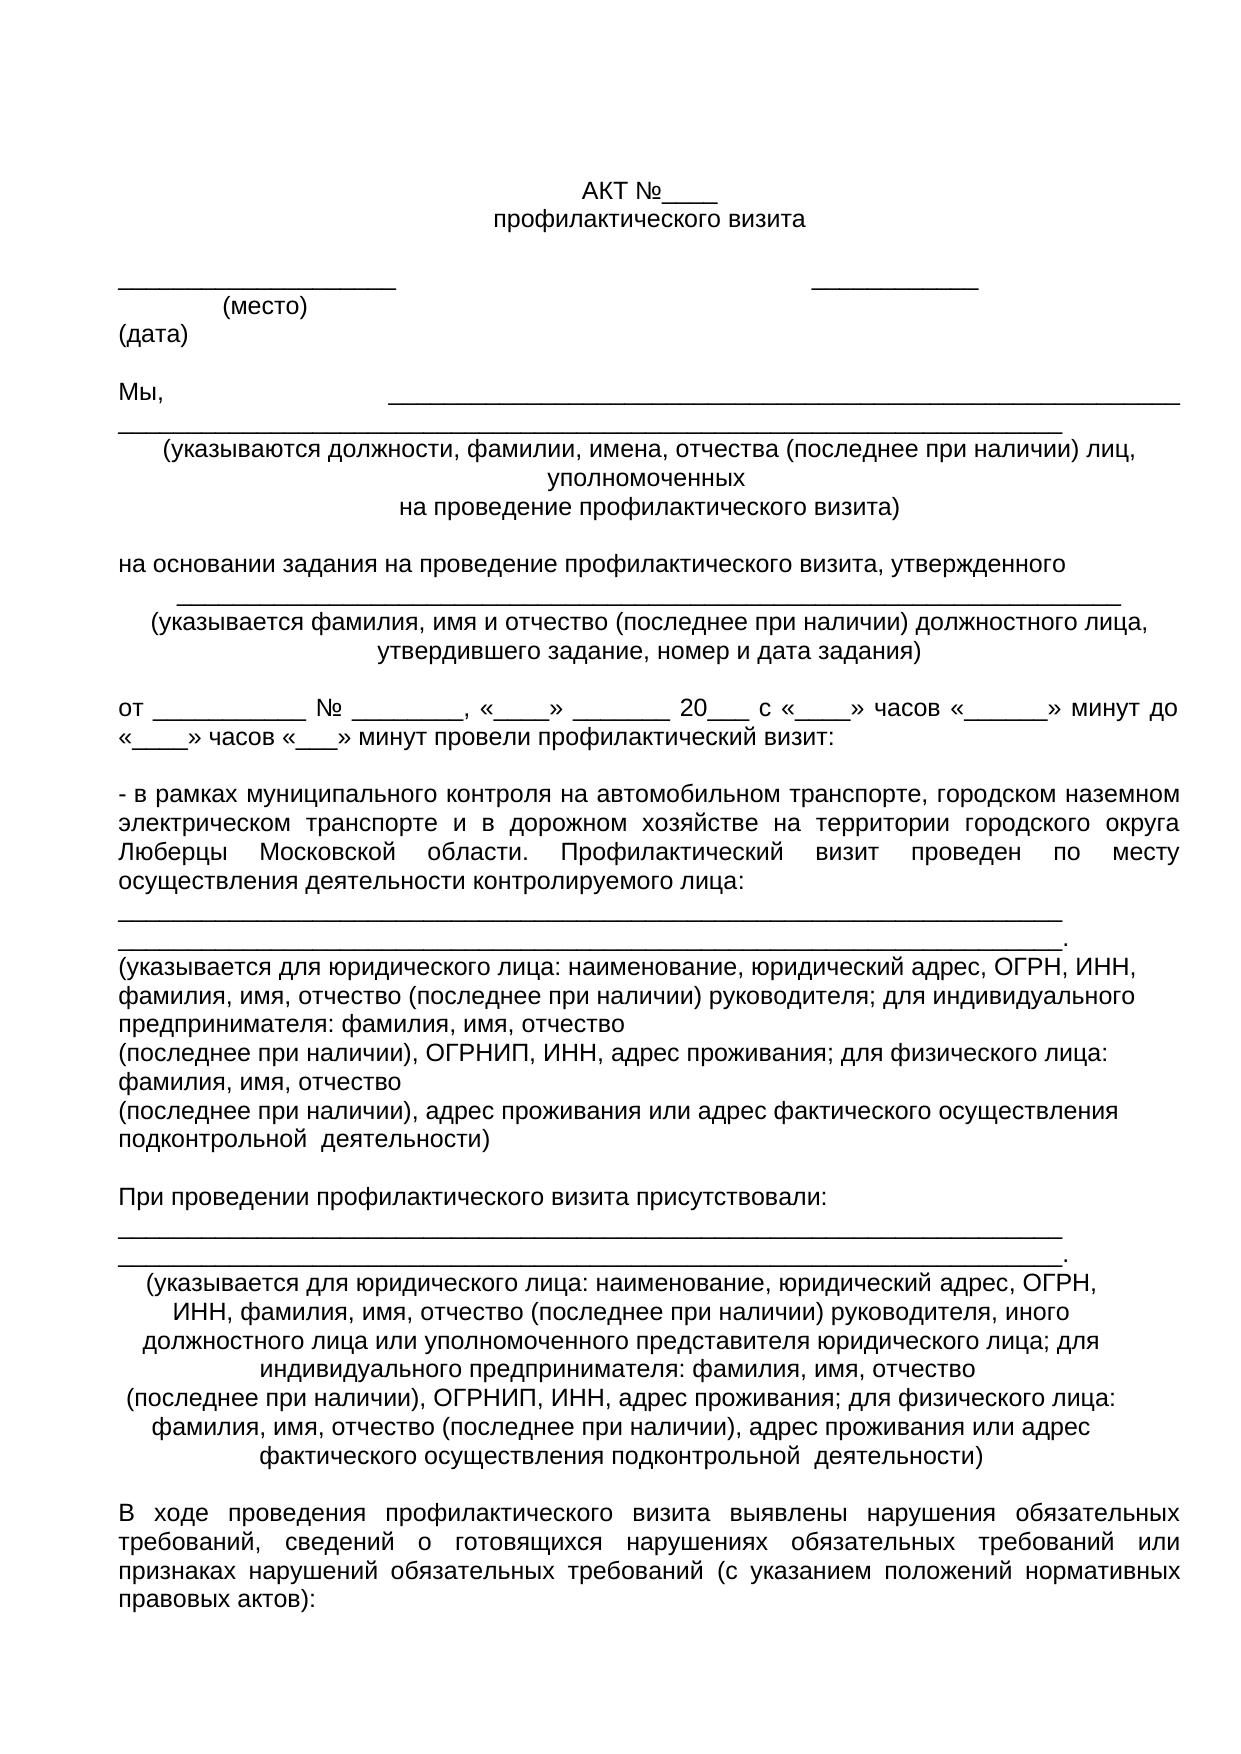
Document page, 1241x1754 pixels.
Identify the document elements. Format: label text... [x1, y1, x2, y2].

text от ___________ № ________, «____» _______ 20___ с «____» часов «______» минут до «____» часов «___» минут провели профилактический визит: [118, 693, 1181, 751]
text - в рамках муниципального контроля на автомобильном транспорте, городском наземном электрическом транспорте и в дорожном хозяйстве на территории городского округа Люберцы Московской области. Профилактический визит проведен по месту осуществления деятельности контролируемого лица: [118, 779, 1181, 894]
text профилактического визита [118, 204, 1181, 233]
text на основании задания на проведение профилактического визита, утвержденного [118, 549, 1181, 578]
text (указываются должности, фамилии, имена, отчества (последнее при наличии) лиц, уполномоченных на проведение профилактического визита) [118, 434, 1181, 521]
text ____________________________________________________________________ [118, 894, 1181, 923]
text В ходе проведения профилактического визита выявлены нарушения обязательных требований, сведений о готовящихся нарушениях обязательных требований или признаках нарушений обязательных требований (с указанием положений нормативных правовых актов): [118, 1498, 1181, 1613]
text При проведении профилактического визита присутствовали: [118, 1182, 1181, 1211]
text ____________________________________________________________________ (указывается фамилия, имя и отчество (последнее при наличии) должностного лица, утвердившего задание, номер и дата задания) [118, 578, 1181, 664]
text (место) (дата) [118, 291, 1181, 348]
text ____________________________________________________________________ ____________________________________________________________________. [118, 1211, 1181, 1268]
text ____________________ ____________ [118, 262, 1181, 291]
text ____________________________________________________________________. (указывается для юридического лица: наименование, юридический адрес, ОГРН, ИНН, фамилия, имя, отчество (последнее при наличии) руководителя; для индивидуального предпринимателя: фамилия, имя, отчество (последнее при наличии), ОГРНИП, ИНН, адрес проживания; для физического лица: фамилия, имя, отчество (последнее при наличии), адрес проживания или адрес фактического осуществления подконтрольной деятельности) [118, 923, 1181, 1153]
text (указывается для юридического лица: наименование, юридический адрес, ОГРН, ИНН, фамилия, имя, отчество (последнее при наличии) руководителя, иного должностного лица или уполномоченного представителя юридического лица; для индивидуального предпринимателя: фамилия, имя, отчество (последнее при наличии), ОГРНИП, ИНН, адрес проживания; для физического лица: фамилия, имя, отчество (последнее при наличии), адрес проживания или адрес фактического осуществления подконтрольной деятельности) [118, 1268, 1124, 1469]
text АКТ №____ [118, 176, 1181, 204]
text Мы, _________________________________________________________ ____________________________________________________________________ [118, 377, 1181, 434]
